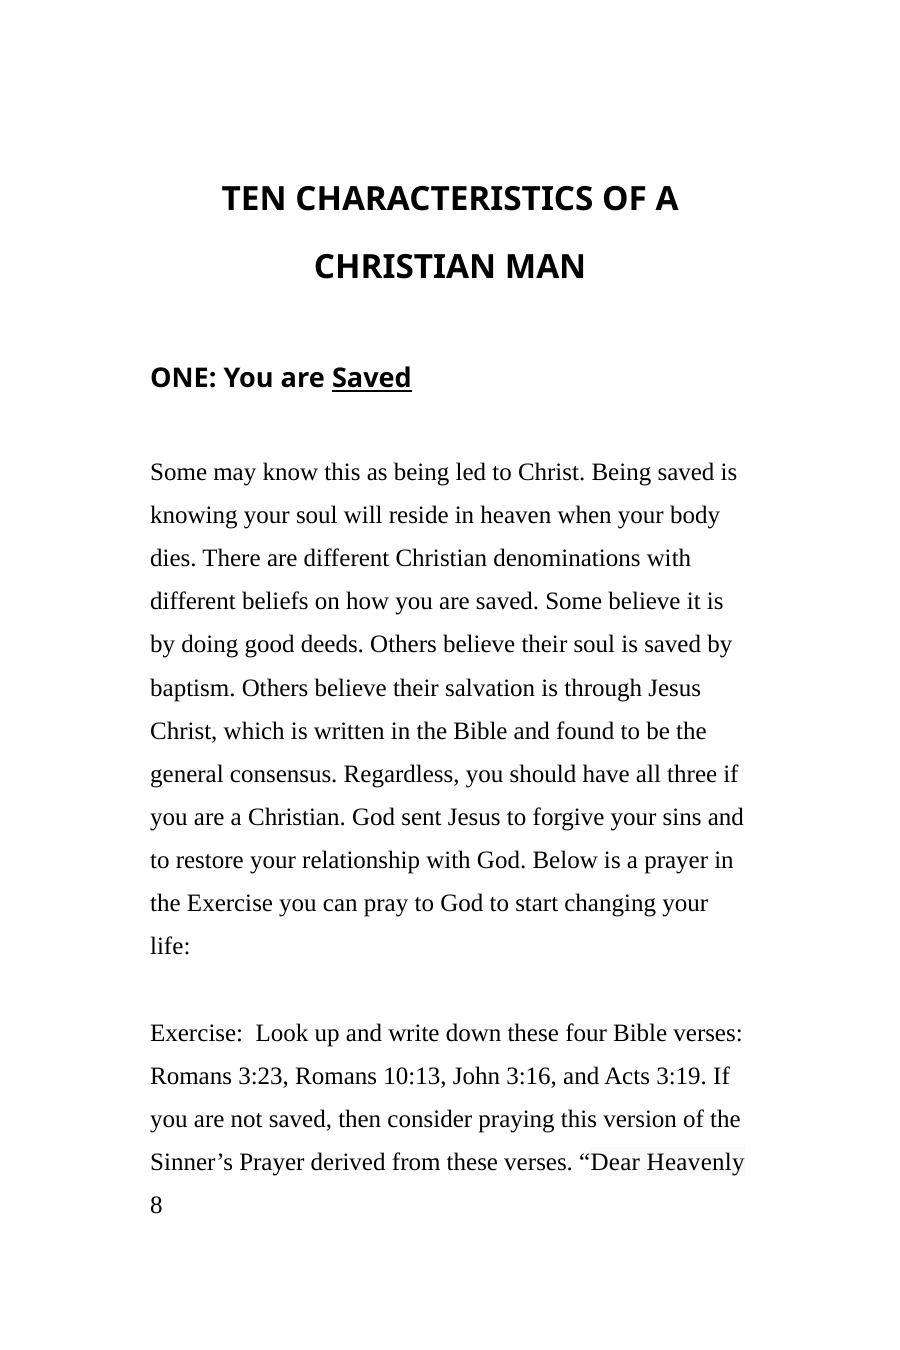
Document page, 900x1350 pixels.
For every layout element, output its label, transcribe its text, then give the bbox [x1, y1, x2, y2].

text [150, 1018, 750, 1176]
subtitle TEN CHARACTERISTICS OF A CHRISTIAN MAN [150, 175, 750, 288]
subtitle ONE: You are Saved [150, 358, 750, 395]
text Some may know this as being led to Christ. Being saved is knowing your soul will reside in heaven when your body dies. There are different Christian denominations with different beliefs on how you are saved. Some believe it is by doing good deeds. Others believe their soul is saved by baptism. Others believe their salvation is through Jesus Christ, which is written in the Bible and found to be the general consensus. Regardless, you should have all three if you are a Christian. God sent Jesus to forgive your sins and to restore your relationship with God. Below is a prayer in the Exercise you can pray to God to start changing your life: [150, 457, 750, 960]
